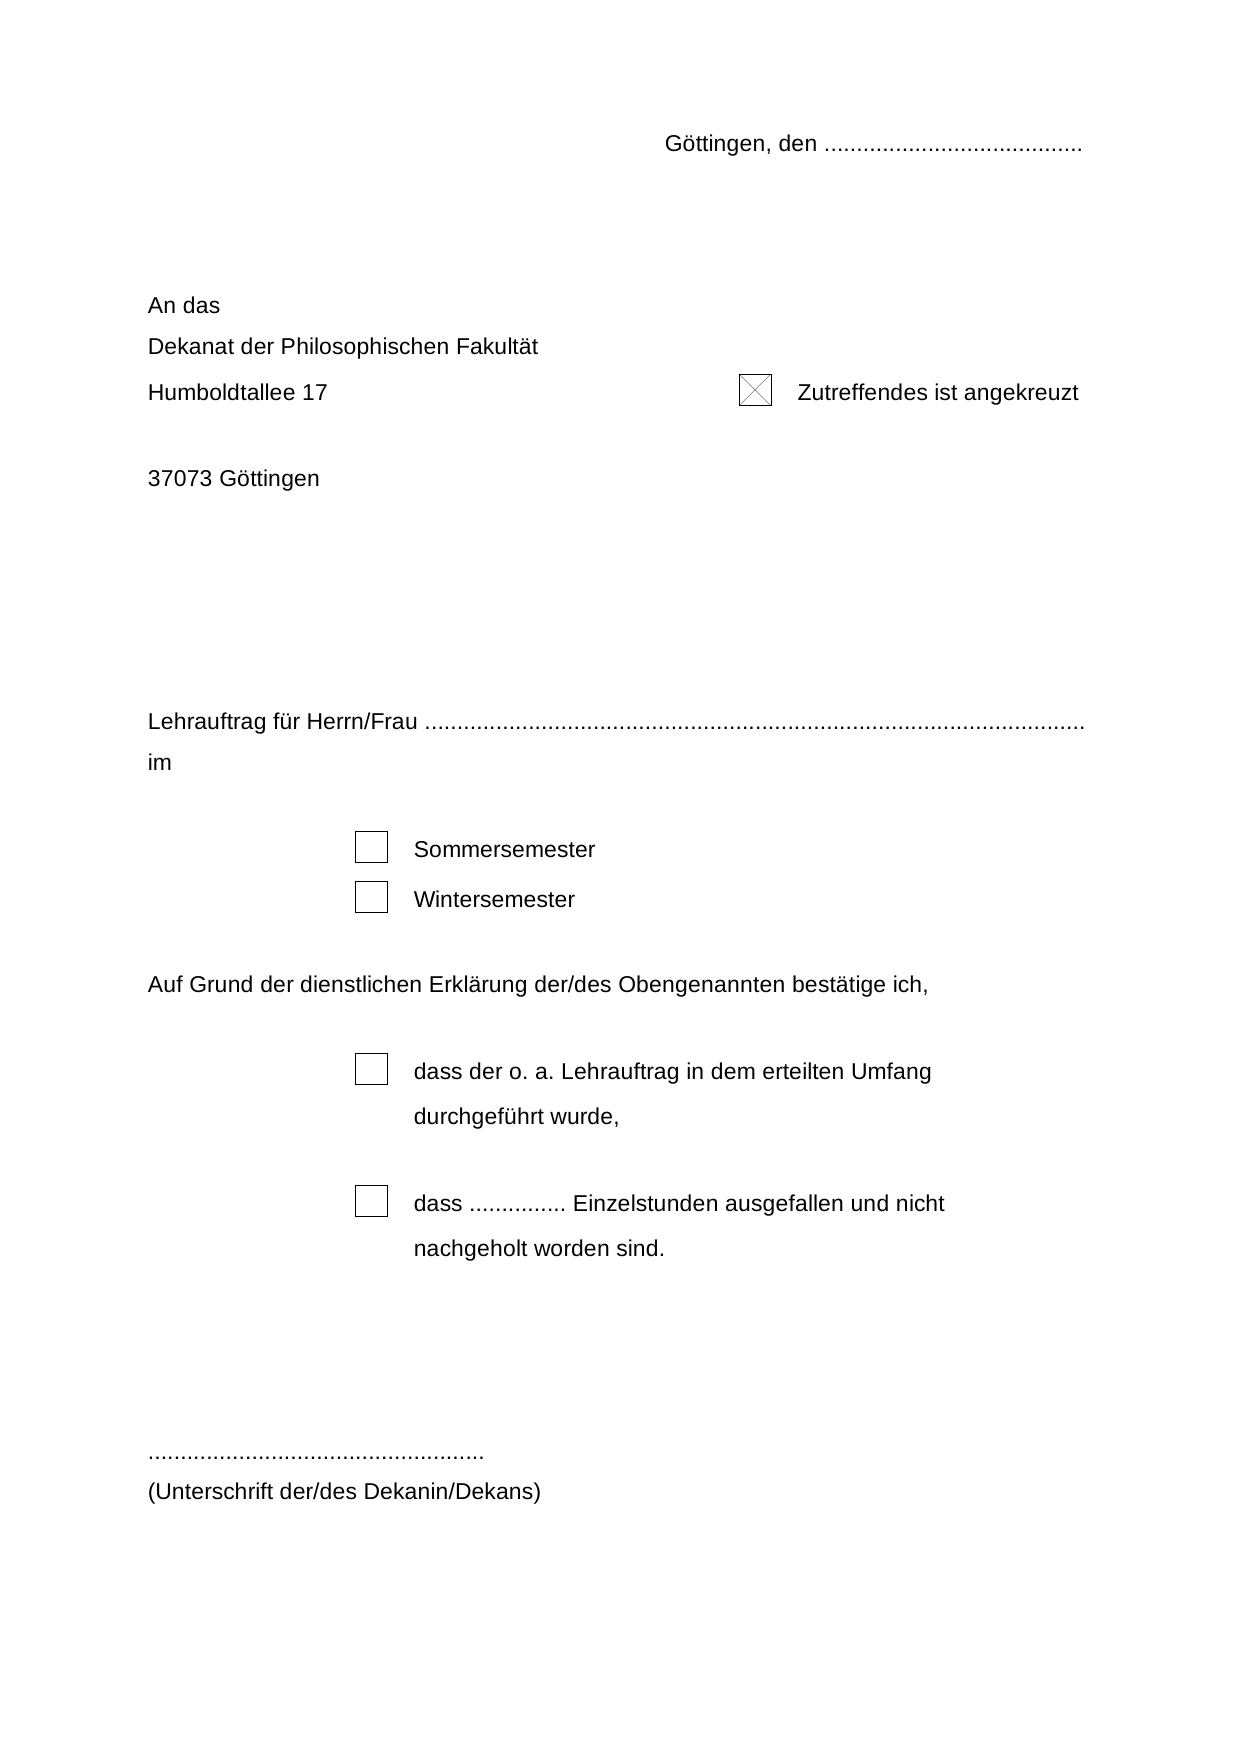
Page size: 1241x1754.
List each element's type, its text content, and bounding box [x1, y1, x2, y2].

text Auf Grund der dienstlichen Erklärung der/des Obengenannten bestätige ich, [148, 971, 1122, 998]
text (Unterschrift der/des Dekanin/Dekans) [148, 1478, 1122, 1505]
text Lehrauftrag für Herrn/Frau ...................................................................................................... [148, 708, 1122, 735]
text Dekanat der Philosophischen Fakultät [148, 332, 1122, 359]
text nachgeholt worden sind. [413, 1234, 1122, 1261]
text Göttingen, den ........................................ [148, 129, 1122, 156]
text Wintersemester [354, 880, 1122, 913]
text dass der o. a. Lehrauftrag in dem erteilten Umfang [354, 1052, 1122, 1086]
text An das [148, 292, 1122, 319]
text durchgeführt wurde, [413, 1102, 1122, 1129]
text .................................................... [148, 1437, 1122, 1464]
text dass ............... Einzelstunden ausgefallen und nicht [354, 1184, 1122, 1217]
text im [148, 748, 1122, 775]
text 37073 Göttingen [148, 464, 1122, 491]
text Humboldtallee 17 Zutreffendes ist angekreuzt [148, 373, 1122, 407]
text Sommersemester [354, 829, 1122, 863]
